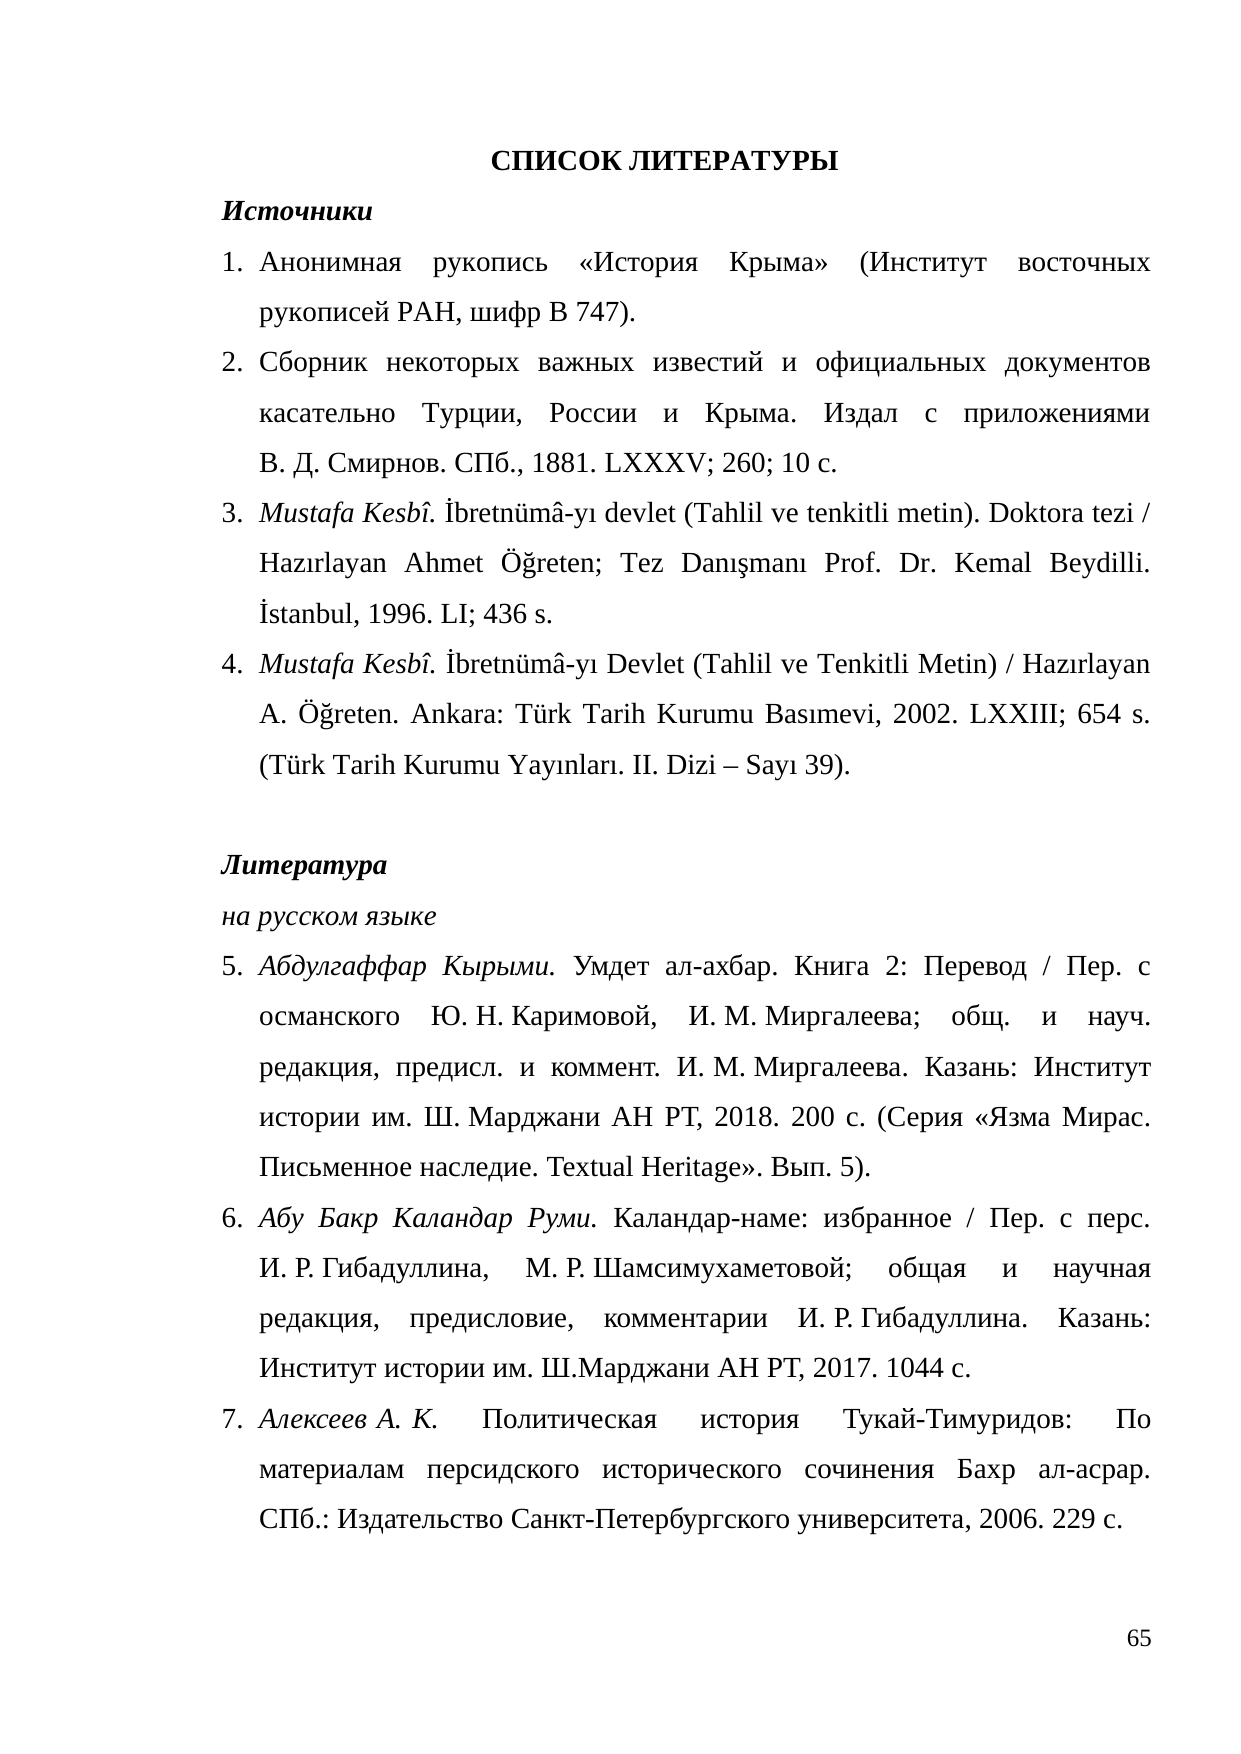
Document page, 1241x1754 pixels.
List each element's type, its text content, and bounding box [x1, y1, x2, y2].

subtitle Список литературы [177, 143, 1152, 177]
list Алексеев А. К. Политическая история Тукай-Тимуридов: По материалам персидского исторического сочинения Бахр ал-асрар. СПб.: Издательство Санкт-Петербургского университета, 2006. 229 с. [221, 1401, 1152, 1535]
text Источники [177, 193, 1152, 227]
list Абдулгаффар Кырыми. Умдет ал-ахбар. Книга 2: Перевод / Пер. с османского Ю. Н. Каримовой, И. М. Миргалеева; общ. и науч. редакция, предисл. и коммент. И. М. Миргалеева. Казань: Институт истории им. Ш. Марджани АН РТ, 2018. 200 с. (Серия «Язма Мирас. Письменное наследие. Textual Heritage». Вып. 5). [221, 948, 1152, 1183]
list Сборник некоторых важных известий и официальных документов касательно Турции, России и Крыма. Издал с приложениями В. Д. Смирнов. СПб., 1881. LXXXV; 260; 10 с. [221, 344, 1152, 478]
list Mustafa Kesbî. İbretnümâ-yı devlet (Tahlil ve tenkitli metin). Doktora tezi / Hazırlayan Ahmet Öğreten; Tez Danışmanı Prof. Dr. Kemal Beydilli. İstanbul, 1996. LI; 436 s. [221, 495, 1152, 629]
text на русском языке [177, 898, 1152, 931]
list Mustafa Kesbî. İbretnümâ-yı Devlet (Tahlil ve Tenkitli Metin) / Hazırlayan A. Öğreten. Ankara: Türk Tarih Kurumu Basımevi, 2002. LXXIII; 654 s. (Türk Tarih Kurumu Yayınları. II. Dizi – Sayı 39). [221, 646, 1152, 780]
list Анонимная рукопись «История Крыма» (Институт восточных рукописей РАН, шифр B 747). [221, 244, 1152, 328]
list Абу Бакр Каландар Руми. Каландар-наме: избранное / Пер. с перс. И. Р. Гибадуллина, М. Р. Шамсимухаметовой; общая и научная редакция, предисловие, комментарии И. Р. Гибадуллина. Казань: Институт истории им. Ш.Марджани АН РТ, 2017. 1044 с. [221, 1200, 1152, 1384]
text Литература [177, 847, 1152, 881]
